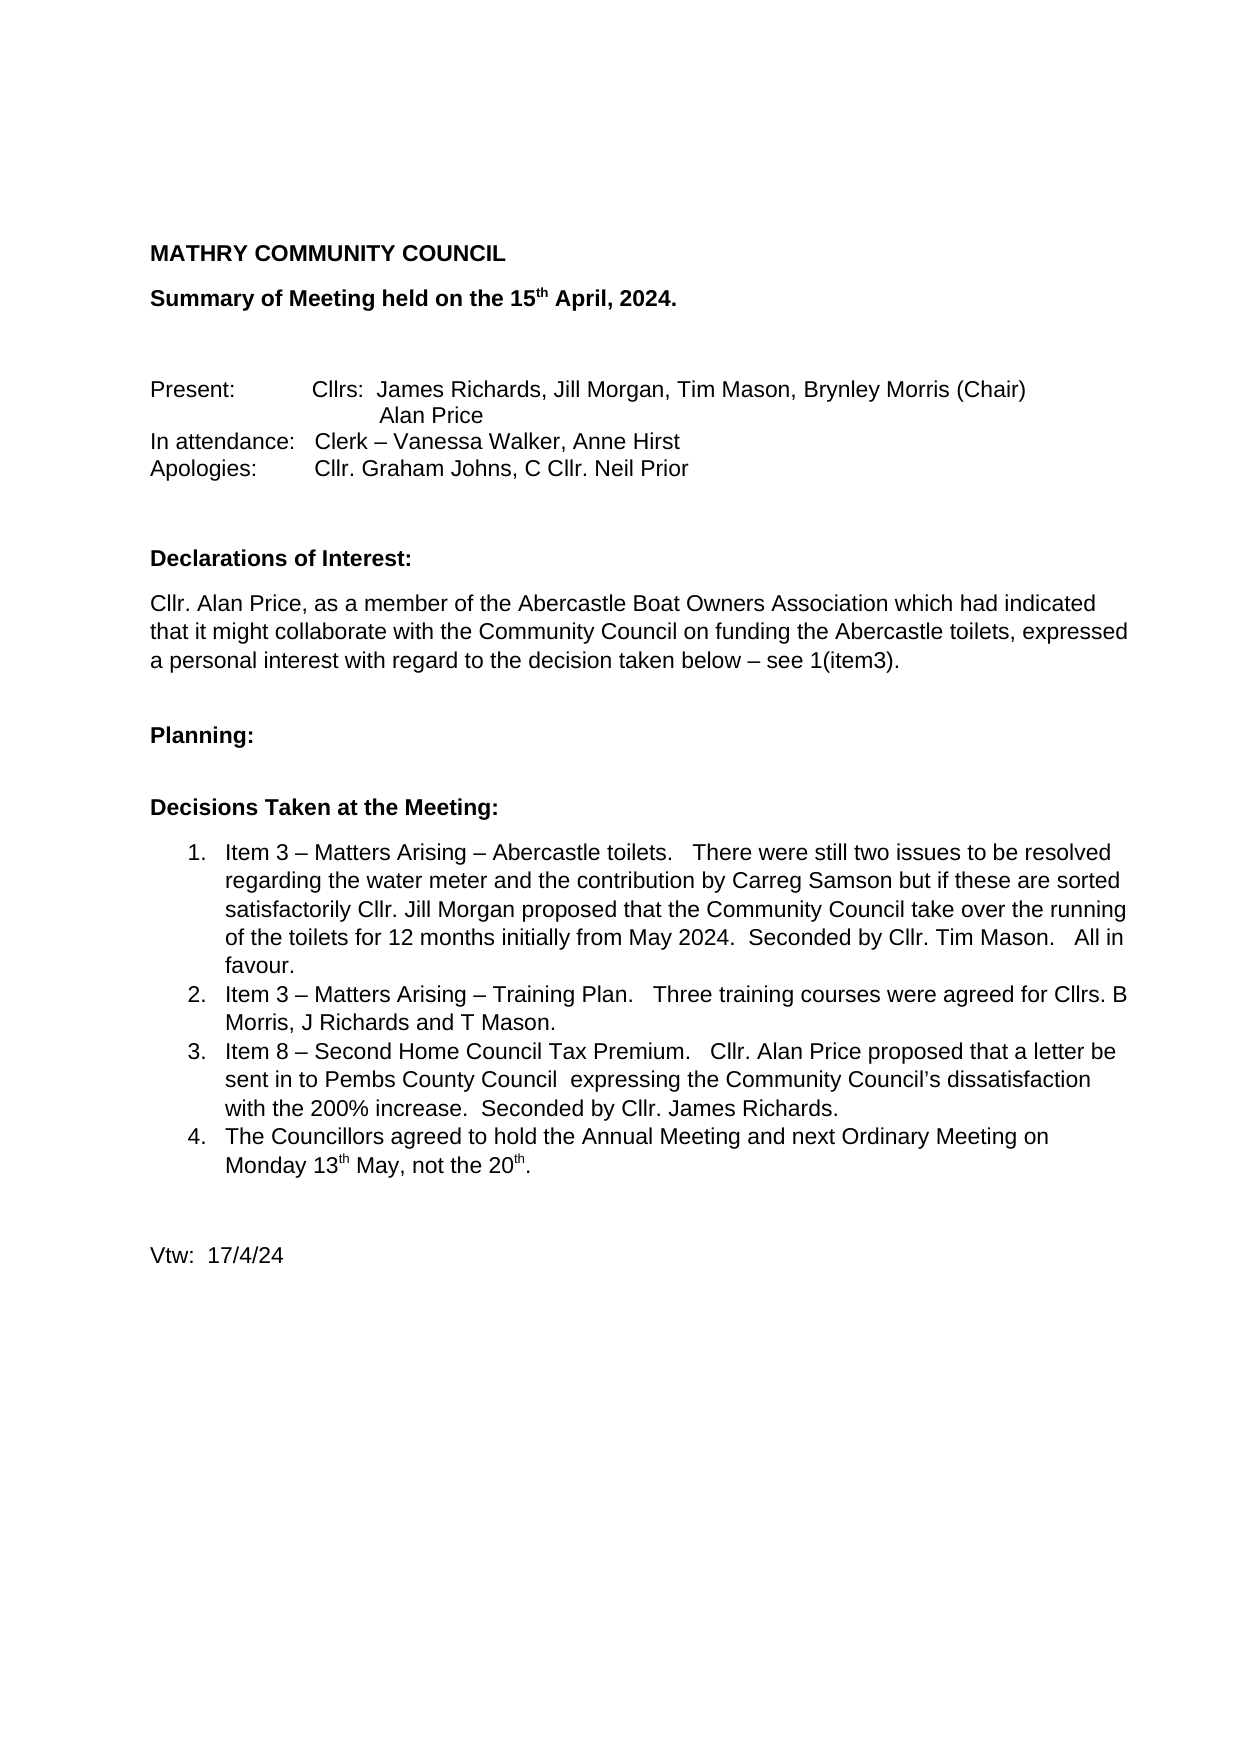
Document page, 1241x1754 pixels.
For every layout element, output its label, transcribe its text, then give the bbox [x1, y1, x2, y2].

text Vtw: 17/4/24 [150, 1242, 1137, 1268]
list Item 3 – Matters Arising – Training Plan. Three training courses were agreed for Cllrs. B Morris, J Richards and T Mason. [187, 981, 1137, 1036]
text Alan Price [150, 402, 1137, 428]
text MATHRY COMMUNITY COUNCIL [150, 240, 1137, 267]
text Apologies: Cllr. Graham Johns, C Cllr. Neil Prior [150, 454, 1137, 481]
text Cllr. Alan Price, as a member of the Abercastle Boat Owners Association which had indicated that it might collaborate with the Community Council on funding the Abercastle toilets, expressed a personal interest with regard to the decision taken below – see 1(item3). [150, 590, 1137, 703]
text In attendance: Clerk – Vanessa Walker, Anne Hirst [150, 428, 1137, 454]
list Item 8 – Second Home Council Tax Premium. Cllr. Alan Price proposed that a letter be sent in to Pembs County Council expressing the Community Council’s dissatisfaction with the 200% increase. Seconded by Cllr. James Richards. [187, 1038, 1137, 1121]
text Present: Cllrs: James Richards, Jill Morgan, Tim Mason, Brynley Morris (Chair) [150, 376, 1137, 402]
list Item 3 – Matters Arising – Abercastle toilets. There were still two issues to be resolved regarding the water meter and the contribution by Carreg Samson but if these are sorted satisfactorily Cllr. Jill Morgan proposed that the Community Council take over the running of the toilets for 12 months initially from May 2024. Seconded by Cllr. Tim Mason. All in favour. [187, 839, 1137, 979]
text Decisions Taken at the Meeting: [150, 794, 1137, 820]
list The Councillors agreed to hold the Annual Meeting and next Ordinary Meeting on Monday 13th May, not the 20th. [187, 1123, 1137, 1178]
text Planning: [150, 722, 1137, 748]
text Summary of Meeting held on the 15th April, 2024. [150, 285, 1137, 312]
text Declarations of Interest: [150, 545, 1137, 571]
